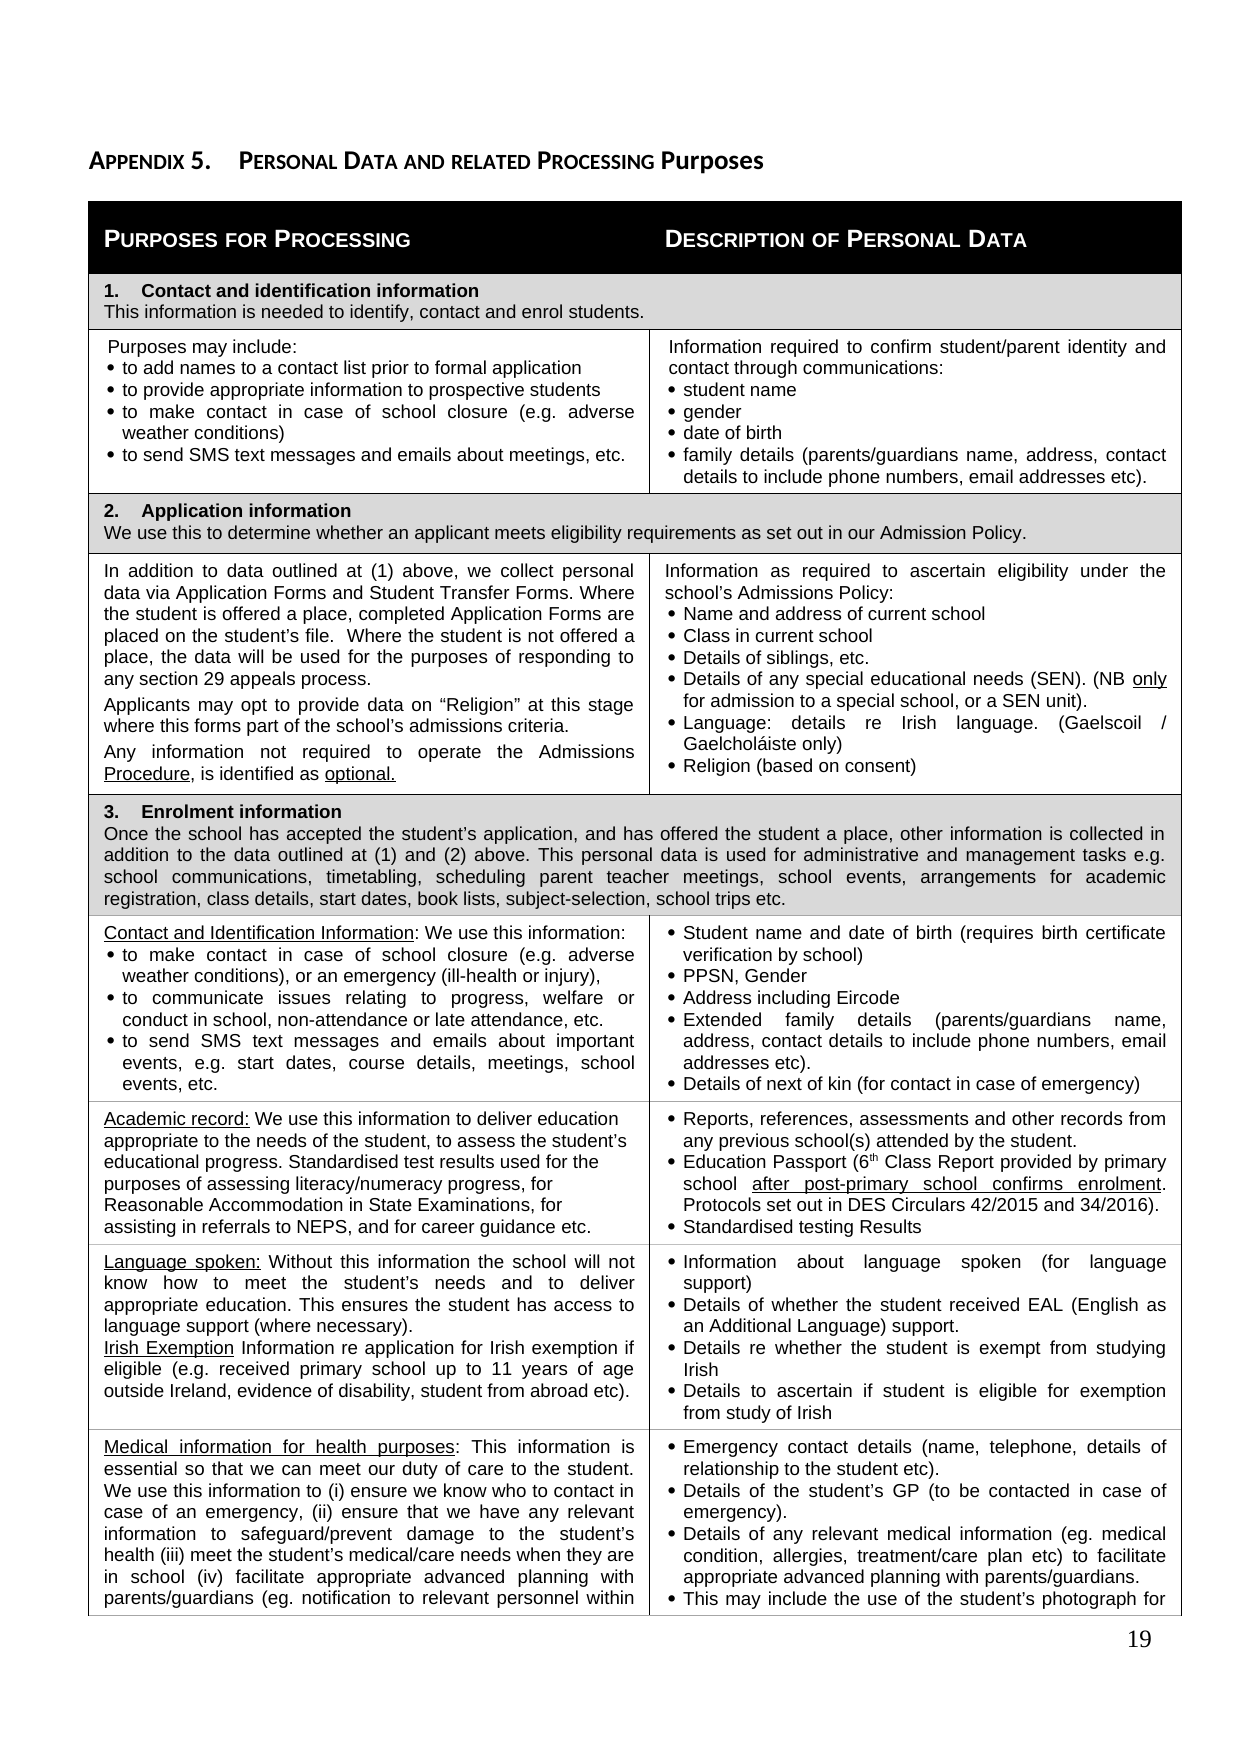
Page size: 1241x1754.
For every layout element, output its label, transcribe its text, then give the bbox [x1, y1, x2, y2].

table_cell Application information We use this to determine whether an applicant meets eligibility requirements as set out in our Admission Policy. [89, 494, 1181, 553]
table_cell Purposes may include: to add names to a contact list prior to formal application to provide appropriate information to prospective students to make contact in case of school closure (e.g. adverse weather conditions) to send SMS text messages and emails about meetings, etc. [89, 330, 649, 493]
table_cell Language spoken: Without this information the school will not know how to meet the student’s needs and to deliver appropriate education. This ensures the student has access to language support (where necessary). Irish Exemption Information re application for Irish exemption if eligible (e.g. received primary school up to 11 years of age outside Ireland, evidence of disability, student from abroad etc). [89, 1245, 649, 1429]
table_cell Contact and Identification Information: We use this information: to make contact in case of school closure (e.g. adverse weather conditions), or an emergency (ill-health or injury), to communicate issues relating to progress, welfare or conduct in school, non-attendance or late attendance, etc. to send SMS text messages and emails about important events, e.g. start dates, course details, meetings, school events, etc. [89, 916, 649, 1101]
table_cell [89, 1430, 649, 1615]
table_cell Student name and date of birth (requires birth certificate verification by school) PPSN, Gender Address including Eircode Extended family details (parents/guardians name, address, contact details to include phone numbers, email addresses etc). Details of next of kin (for contact in case of emergency) [650, 916, 1181, 1101]
table_cell Reports, references, assessments and other records from any previous school(s) attended by the student. Education Passport (6th Class Report provided by primary school after post-primary school confirms enrolment. Protocols set out in DES Circulars 42/2015 and 34/2016). Standardised testing Results [650, 1102, 1181, 1243]
table_header Purposes for Processing [89, 202, 649, 274]
table_cell In addition to data outlined at (1) above, we collect personal data via Application Forms and Student Transfer Forms. Where the student is offered a place, completed Application Forms are placed on the student’s file. Where the student is not offered a place, the data will be used for the purposes of responding to any section 29 appeals process. Applicants may opt to provide data on “Religion” at this stage where this forms part of the school’s admissions criteria. Any information not required to operate the Admissions Procedure, is identified as optional. [89, 554, 649, 794]
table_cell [650, 1430, 1181, 1615]
table_cell Information as required to ascertain eligibility under the school’s Admissions Policy: Name and address of current school Class in current school Details of siblings, etc. Details of any special educational needs (SEN). (NB only for admission to a special school, or a SEN unit). Language: details re Irish language. (Gaelscoil / Gaelcholáiste only) Religion (based on consent) [650, 554, 1181, 794]
table_cell Enrolment information Once the school has accepted the student’s application, and has offered the student a place, other information is collected in addition to the data outlined at (1) and (2) above. This personal data is used for administrative and management tasks e.g. school communications, timetabling, scheduling parent teacher meetings, school events, arrangements for academic registration, class details, start dates, book lists, subject-selection, school trips etc. [89, 795, 1181, 915]
table_cell Information about language spoken (for language support) Details of whether the student received EAL (English as an Additional Language) support. Details re whether the student is exempt from studying Irish Details to ascertain if student is eligible for exemption from study of Irish [650, 1245, 1181, 1429]
table_header Description of Personal Data [650, 202, 1181, 274]
subtitle Personal Data and related Processing Purposes [89, 143, 1152, 176]
table_cell Information required to confirm student/parent identity and contact through communications: student name gender date of birth family details (parents/guardians name, address, contact details to include phone numbers, email addresses etc). [650, 330, 1181, 493]
table_cell Contact and identification information This information is needed to identify, contact and enrol students. [89, 274, 1181, 329]
table_cell Academic record: We use this information to deliver education appropriate to the needs of the student, to assess the student’s educational progress. Standardised test results used for the purposes of assessing literacy/numeracy progress, for Reasonable Accommodation in State Examinations, for assisting in referrals to NEPS, and for career guidance etc. [89, 1102, 649, 1243]
